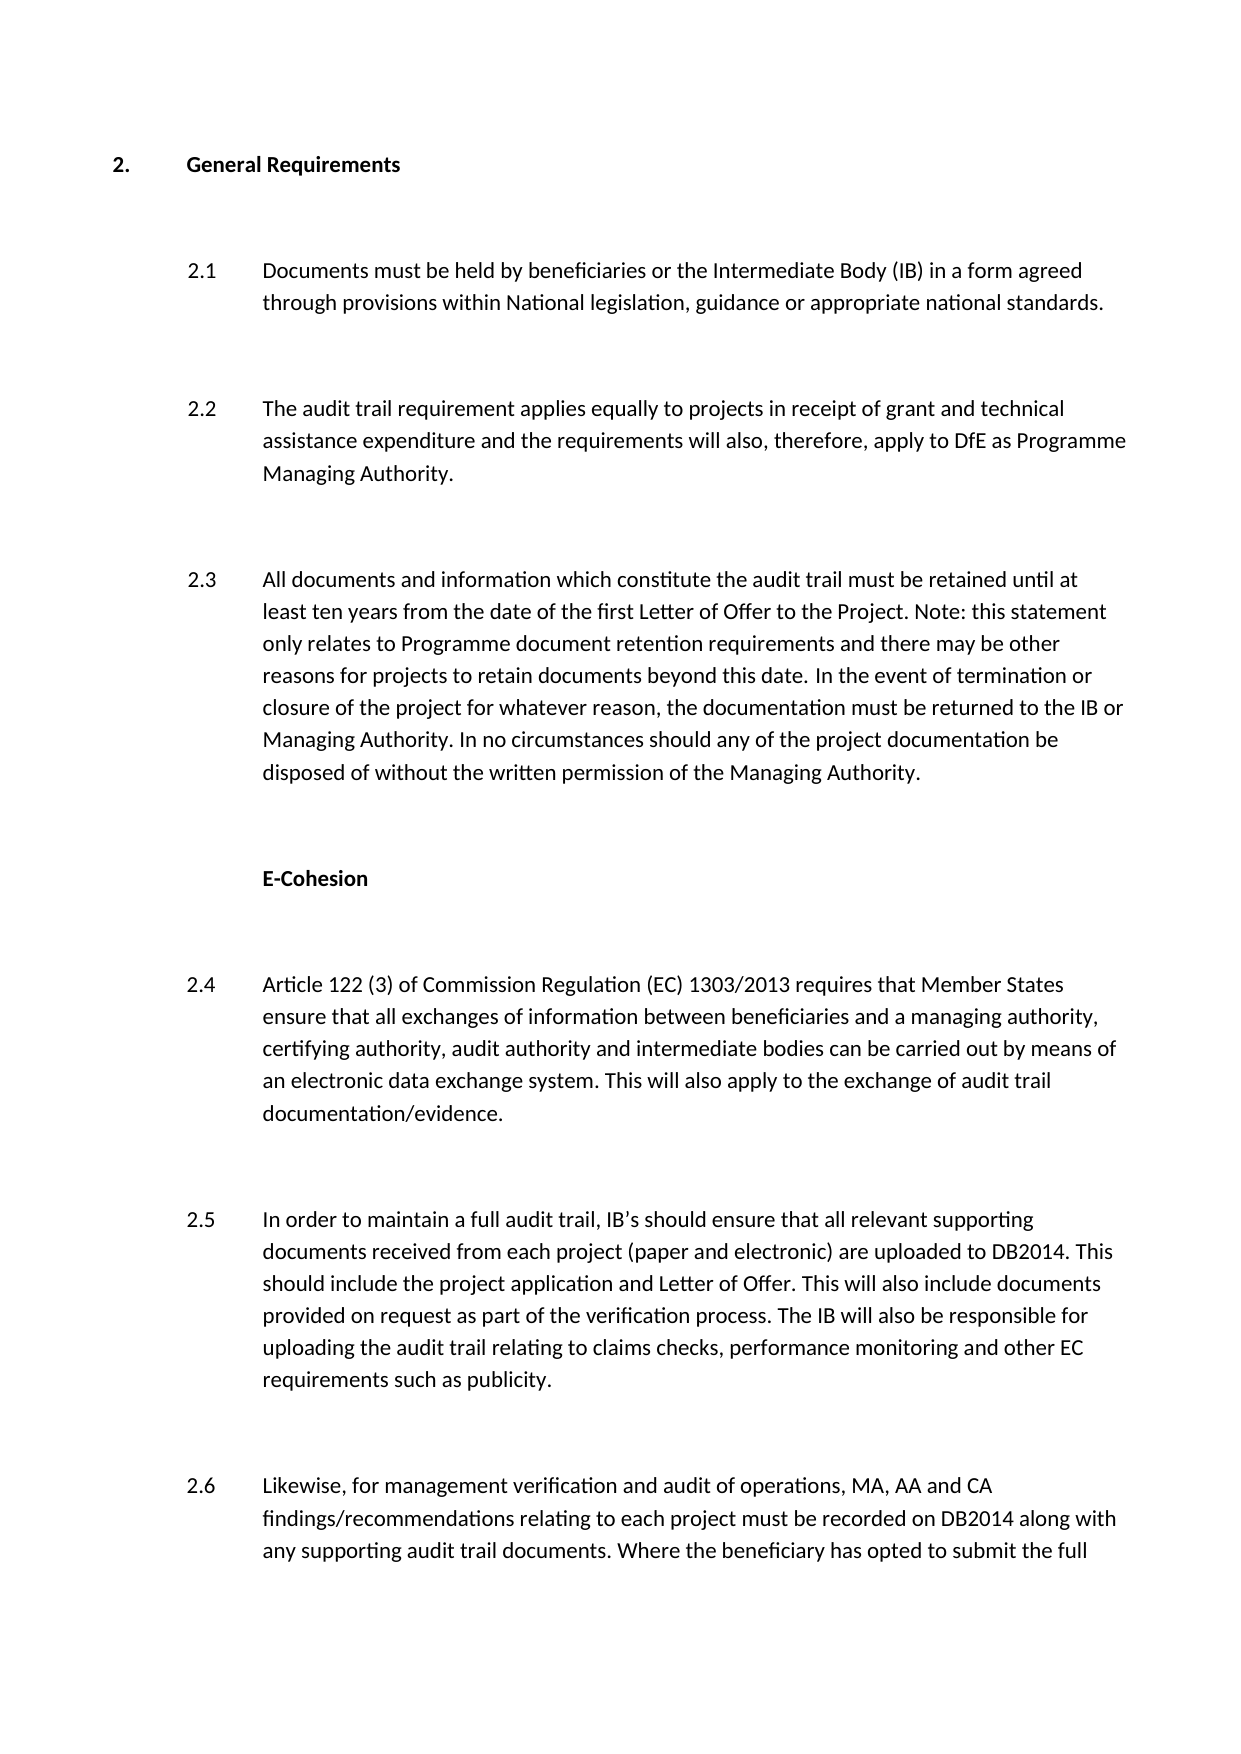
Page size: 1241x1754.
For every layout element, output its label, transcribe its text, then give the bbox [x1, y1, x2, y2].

text 2.1 Documents must be held by beneficiaries or the Intermediate Body (IB) in a form agreed through provisions within National legislation, guidance or appropriate national standards. [187, 256, 1128, 316]
list General Requirements [112, 150, 1128, 178]
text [186, 1472, 1128, 1564]
text 2.3 All documents and information which constitute the audit trail must be retained until at least ten years from the date of the first Letter of Offer to the Project. Note: this statement only relates to Programme document retention requirements and there may be other reasons for projects to retain documents beyond this date. In the event of termination or closure of the project for whatever reason, the documentation must be returned to the IB or Managing Authority. In no circumstances should any of the project documentation be disposed of without the written permission of the Managing Authority. [187, 565, 1128, 786]
text 2.2 The audit trail requirement applies equally to projects in receipt of grant and technical assistance expenditure and the requirements will also, therefore, apply to DfE as Programme Managing Authority. [187, 394, 1128, 487]
text 2.5 In order to maintain a full audit trail, IB’s should ensure that all relevant supporting documents received from each project (paper and electronic) are uploaded to DB2014. This should include the project application and Letter of Offer. This will also include documents provided on request as part of the verification process. The IB will also be responsible for uploading the audit trail relating to claims checks, performance monitoring and other EC requirements such as publicity. [186, 1205, 1128, 1394]
text 2.4 Article 122 (3) of Commission Regulation (EC) 1303/2013 requires that Member States ensure that all exchanges of information between beneficiaries and a managing authority, certifying authority, audit authority and intermediate bodies can be carried out by means of an electronic data exchange system. This will also apply to the exchange of audit trail documentation/evidence. [186, 970, 1128, 1127]
text E-Cohesion [187, 864, 1128, 892]
